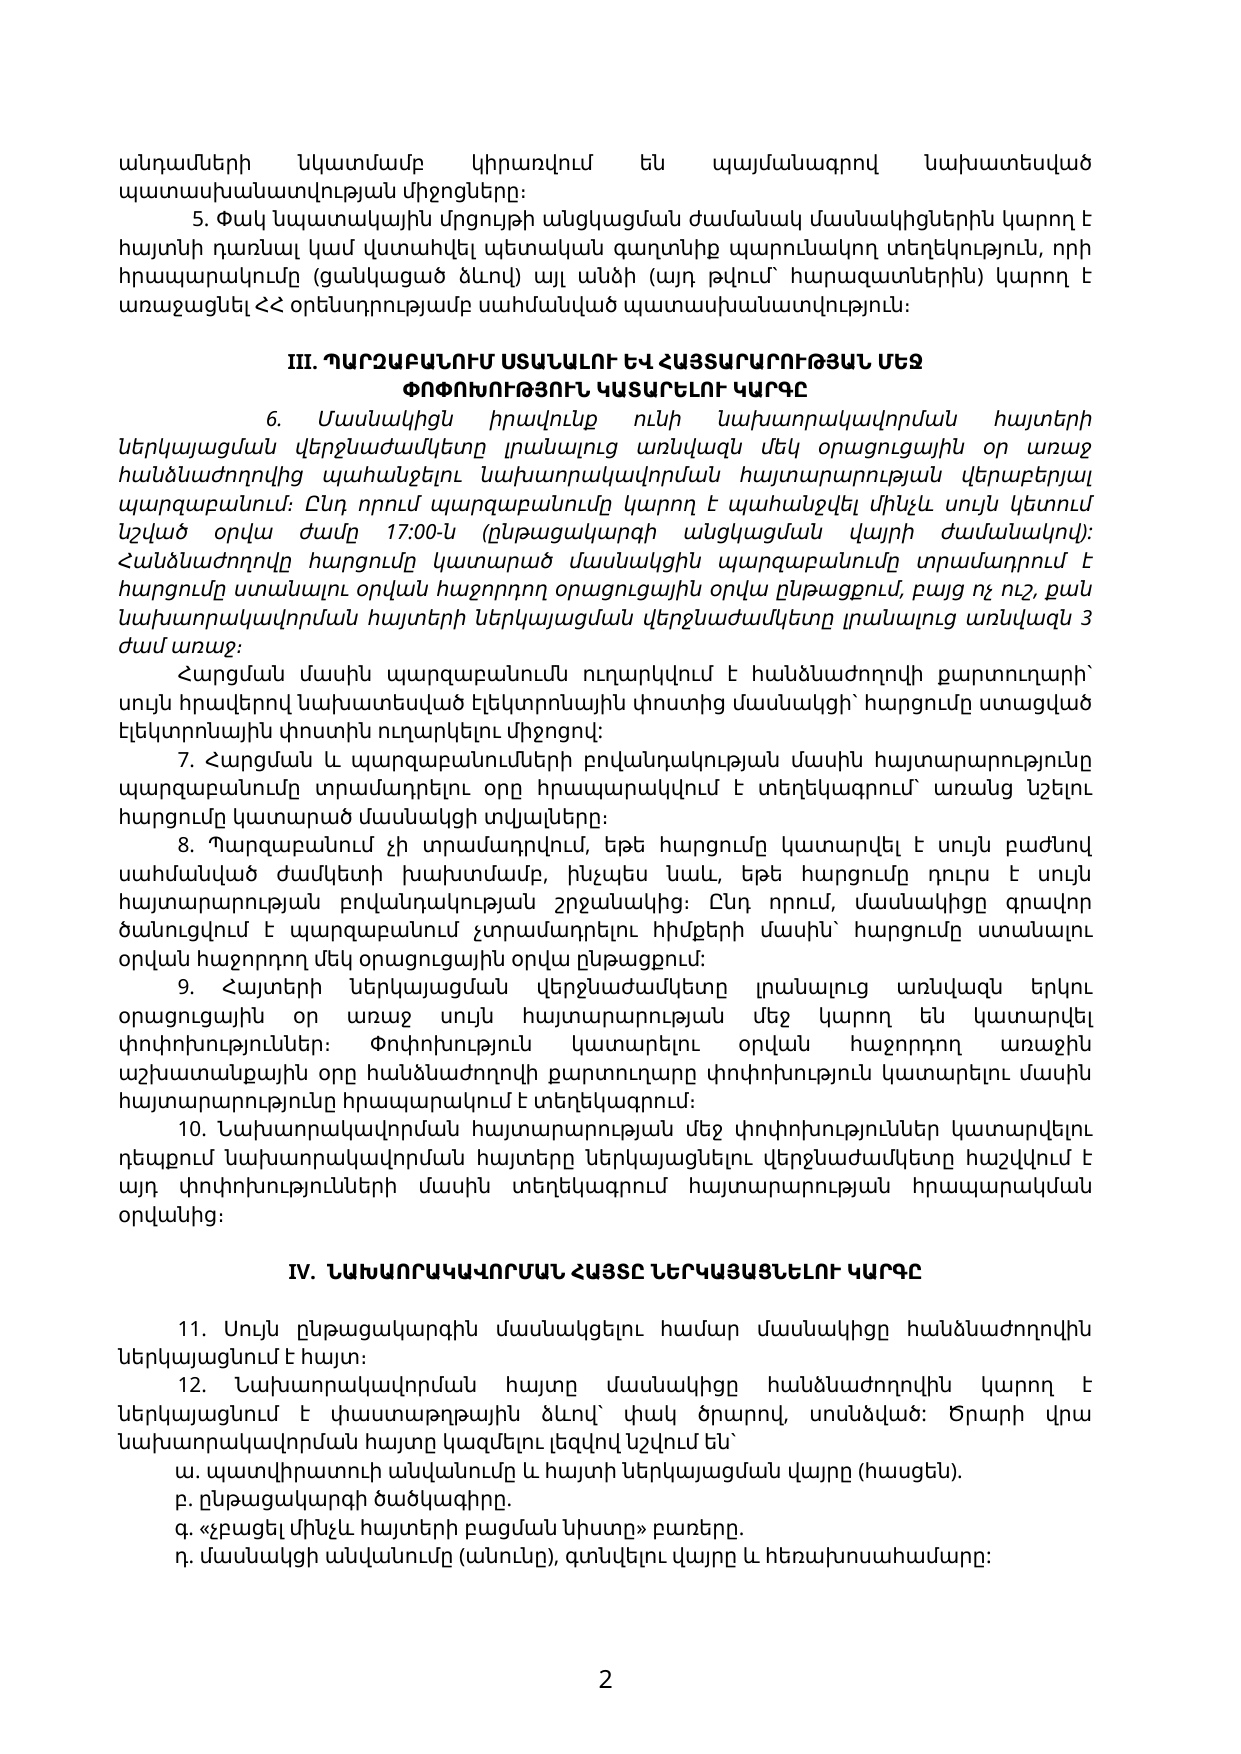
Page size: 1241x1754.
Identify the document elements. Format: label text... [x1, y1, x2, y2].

text 10. Նախաորակավորման հայտարարության մեջ փոփոխություններ կատարվելու դեպքում նախաորակավորման հայտերը ներկայացնելու վերջնաժամկետը հաշվվում է այդ փոփոխությունների մասին տեղեկագրում հայտարարության հրապարակման օրվանից։ [118, 1114, 1092, 1228]
text IV. ՆԱԽԱՈՐԱԿԱՎՈՐՄԱՆ ՀԱՅՏԸ ՆԵՐԿԱՅԱՑՆԵԼՈՒ ԿԱՐԳԸ [118, 1228, 1092, 1285]
text Հարցման մասին պարզաբանումն ուղարկվում է հանձնաժողովի քարտուղարի` սույն հրավերով նախատեսված էլեկտրոնային փոստից մասնակցի` հարցումը ստացված էլեկտրոնային փոստին ուղարկելու միջոցով: [118, 659, 1092, 745]
text գ. «չբացել մինչև հայտերի բացման նիստը» բառերը. [118, 1513, 1092, 1541]
text 6. Մասնակիցն իրավունք ունի նախաորակավորման հայտերի ներկայացման վերջնաժամկետը լրանալուց առնվազն մեկ օրացուցային օր առաջ հանձնաժողովից պահանջելու նախաորակավորման հայտարարության վերաբերյալ պարզաբանում։ Ընդ որում պարզաբանումը կարող է պահանջվել մինչև սույն կետում նշված օրվա ժամը 17:00-ն (ընթացակարգի անցկացման վայրի ժամանակով): Հանձնաժողովը հարցումը կատարած մասնակցին պարզաբանումը տրամադրում է հարցումը ստանալու օրվան հաջորդող օրացուցային օրվա ընթացքում, բայց ոչ ուշ, քան նախաորակավորման հայտերի ներկայացման վերջնաժամկետը լրանալուց առնվազն 3 ժամ առաջ։ [118, 404, 1092, 659]
text ՓՈՓՈԽՈՒԹՅՈՒՆ ԿԱՏԱՐԵԼՈՒ ԿԱՐԳԸ [118, 375, 1092, 404]
text բ. ընթացակարգի ծածկագիրը. [118, 1484, 1092, 1513]
text 12. Նախաորակավորման հայտը մասնակիցը հանձնաժողովին կարող է ներկայացնում է փաստաթղթային ձևով` փակ ծրարով, սոսնձված: Ծրարի վրա նախաորակավորման հայտը կազմելու լեզվով նշվում են` [118, 1371, 1092, 1456]
text 7. Հարցման և պարզաբանումների բովանդակության մասին հայտարարությունը պարզաբանումը տրամադրելու օրը հրապարակվում է տեղեկագրում` առանց նշելու հարցումը կատարած մասնակցի տվյալները։ [118, 745, 1092, 830]
text 5. Փակ նպատակային մրցույթի անցկացման ժամանակ մասնակիցներին կարող է հայտնի դառնալ կամ վստահվել պետական գաղտնիք պարունակող տեղեկություն, որի հրապարակումը (ցանկացած ձևով) այլ անձի (այդ թվում` հարազատներին) կարող է առաջացնել ՀՀ օրենսդրությամբ սահմանված պատասխանատվություն։ [118, 204, 1092, 318]
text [118, 148, 1092, 204]
text ա. պատվիրատուի անվանումը և հայտի ներկայացման վայրը (հասցեն). [118, 1456, 1092, 1484]
text 8. Պարզաբանում չի տրամադրվում, եթե հարցումը կատարվել է սույն բաժնով սահմանված ժամկետի խախտմամբ, ինչպես նաև, եթե հարցումը դուրս է սույն հայտարարության բովանդակության շրջանակից։ Ընդ որում, մասնակիցը գրավոր ծանուցվում է պարզաբանում չտրամադրելու հիմքերի մասին` հարցումը ստանալու օրվան հաջորդող մեկ օրացուցային օրվա ընթացքում: [118, 830, 1092, 972]
text 11. Սույն ընթացակարգին մասնակցելու համար մասնակիցը հանձնաժողովին ներկայացնում է հայտ։ [118, 1314, 1092, 1371]
text III. ՊԱՐԶԱԲԱՆՈՒՄ ՍՏԱՆԱԼՈՒ ԵՎ ՀԱՅՏԱՐԱՐՈՒԹՅԱՆ ՄԵՋ [118, 347, 1092, 375]
text 9. Հայտերի ներկայացման վերջնաժամկետը լրանալուց առնվազն երկու օրացուցային օր առաջ սույն հայտարարության մեջ կարող են կատարվել փոփոխություններ։ Փոփոխություն կատարելու օրվան հաջորդող առաջին աշխատանքային օրը հանձնաժողովի քարտուղարը փոփոխություն կատարելու մասին հայտարարությունը հրապարակում է տեղեկագրում։ [118, 972, 1092, 1114]
text դ. մասնակցի անվանումը (անունը), գտնվելու վայրը և հեռախոսահամարը: [118, 1541, 1092, 1569]
